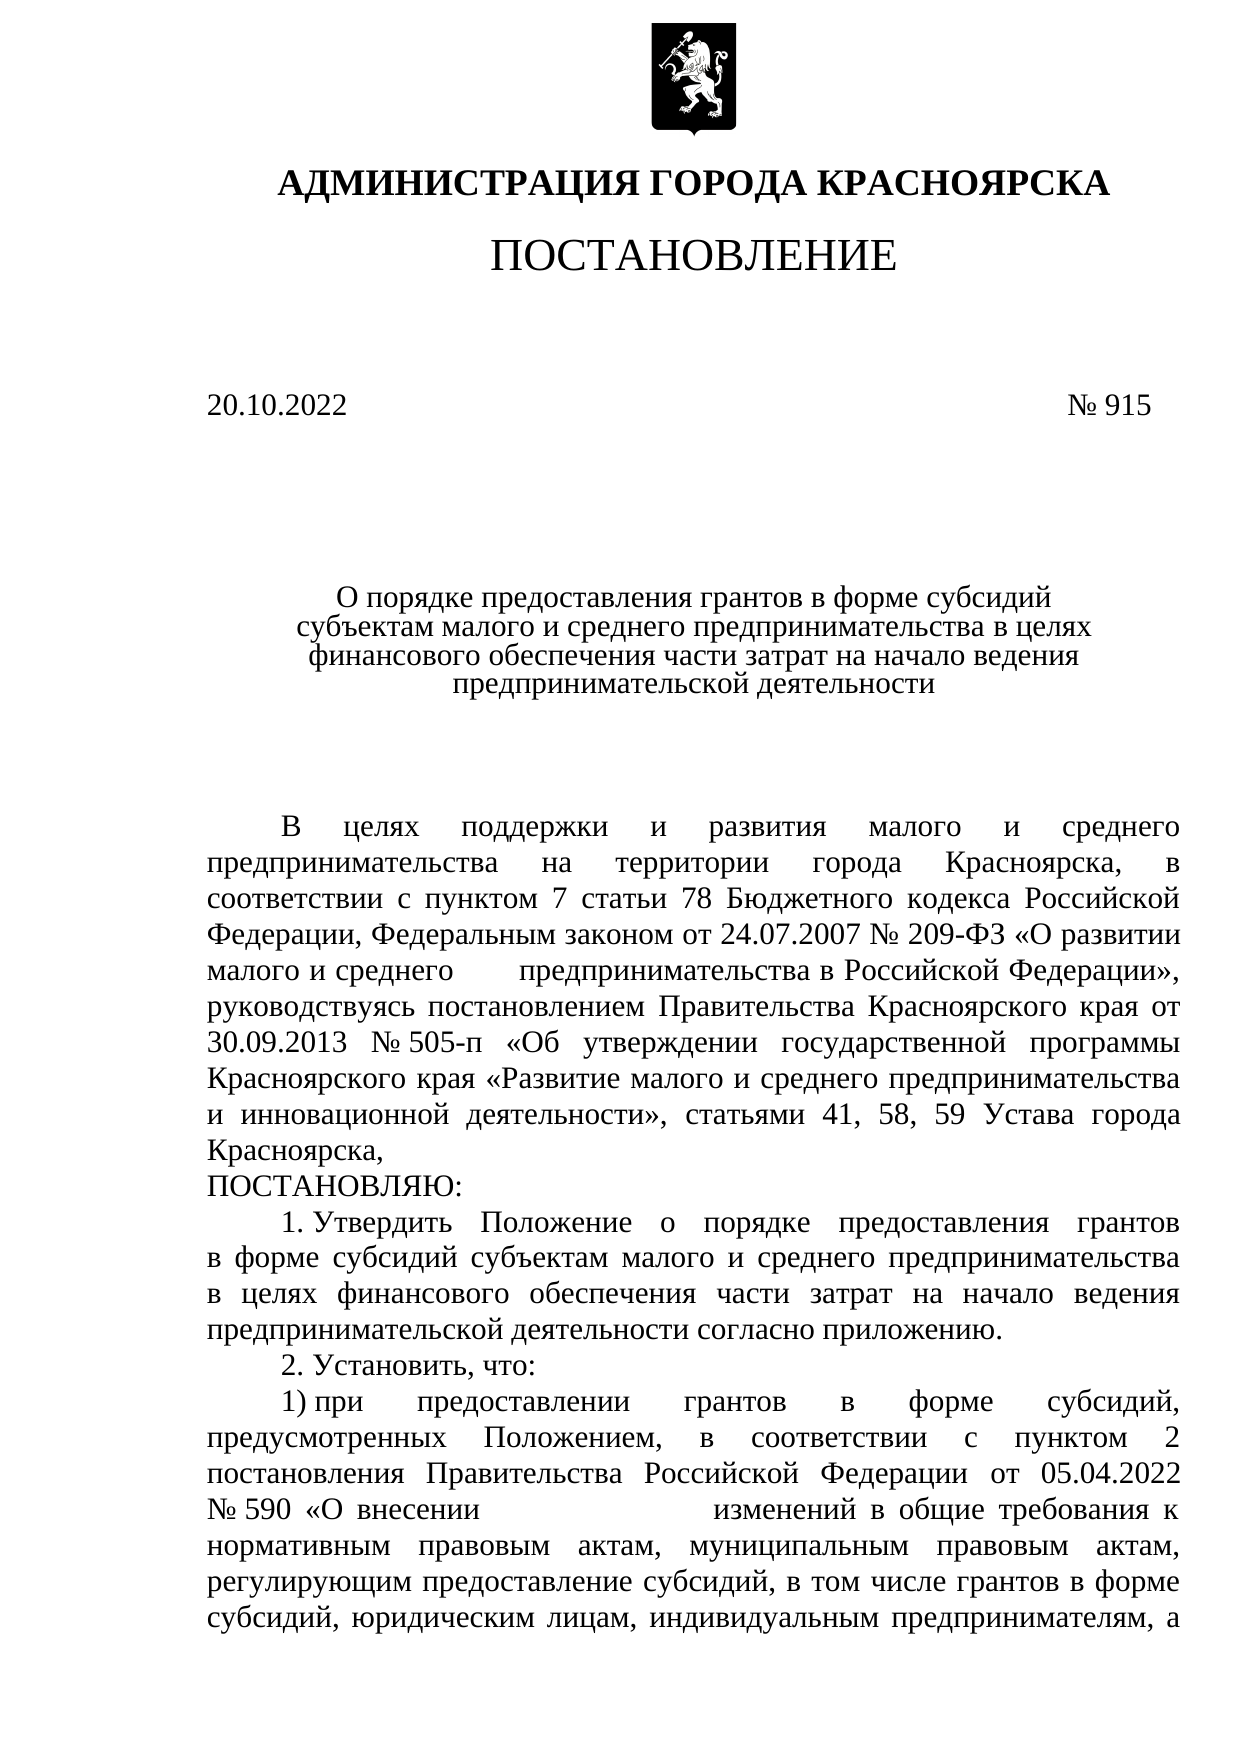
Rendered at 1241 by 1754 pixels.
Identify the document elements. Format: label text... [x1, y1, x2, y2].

text ПОСТАНОВЛЕНИЕ [207, 228, 1181, 280]
text О порядке предоставления грантов в форме субсидий [207, 585, 842, 613]
table_header 20.10.2022 [195, 386, 694, 422]
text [207, 1382, 1181, 1634]
text 2. Установить, что: [207, 1347, 1181, 1382]
table_header № 915 [694, 386, 1192, 422]
text субъектам малого и среднего предпринимательства в целях [207, 613, 1181, 642]
text О порядке предоставления грантов в форме субсидий [844, 585, 1181, 613]
picture [651, 23, 737, 137]
text предпринимательской деятельности [207, 671, 1181, 700]
text АДМИНИСТРАЦИЯ ГОРОДА КРАСНОЯРСКА [207, 161, 1181, 204]
text финансового обеспечения части затрат на начало ведения [207, 642, 1181, 671]
text ПОСТАНОВЛЯЮ: [207, 1167, 1181, 1203]
text 1. Утвердить Положение о порядке предоставления грантов в форме субсидий субъектам малого и среднего предпринимательства в целях финансового обеспечения части затрат на начало ведения предпринимательской деятельности согласно приложению. [207, 1203, 1181, 1347]
text В целях поддержки и развития малого и среднего предпринимательства на территории города Красноярска, в соответствии с пунктом 7 статьи 78 Бюджетного кодекса Российской Федерации, Федеральным законом от 24.07.2007 № 209-ФЗ «О развитии малого и среднего предпринимательства в Российской Федерации», руководствуясь постановлением Правительства Красноярского края от 30.09.2013 № 505-п «Об утверждении государственной программы Красноярского края «Развитие малого и среднего предпринимательства и инновационной деятельности», статьями 41, 58, 59 Устава города Красноярска, [207, 807, 1181, 1167]
